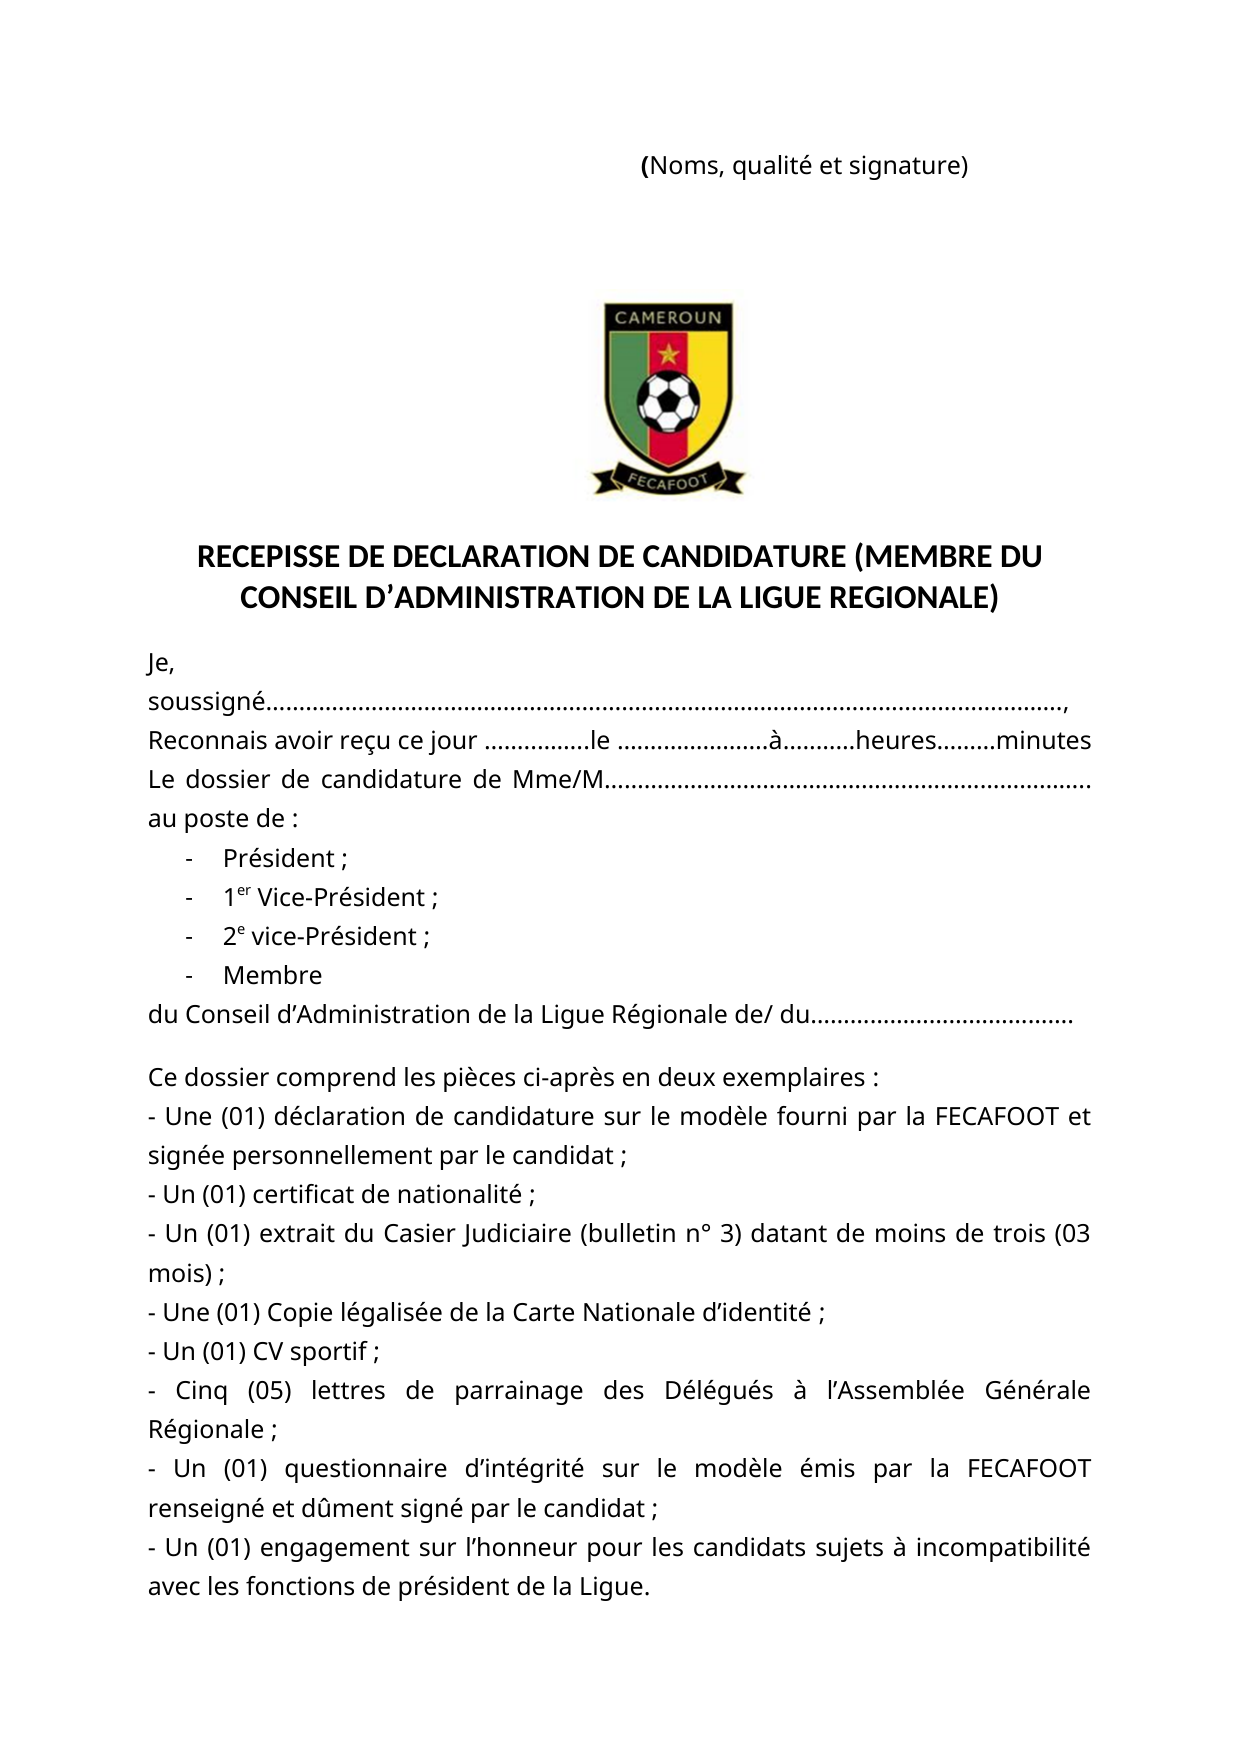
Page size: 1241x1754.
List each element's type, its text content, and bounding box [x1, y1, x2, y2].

list 1er Vice-Président ; [185, 879, 1093, 913]
text Ce dossier comprend les pièces ci-après en deux exemplaires : [148, 1059, 1093, 1093]
text - Un (01) CV sportif ; [148, 1333, 1093, 1368]
text RECEPISSE DE DECLARATION DE CANDIDATURE (MEMBRE DU CONSEIL D’ADMINISTRATION DE LA LIGUE REGIONALE) [148, 535, 1093, 616]
text Je, soussigné…………………………………………………………………………………………………………., [148, 644, 1093, 718]
list Président ; [185, 840, 1093, 874]
text Le dossier de candidature de Mme/M……………………………………………………………….. au poste de : [148, 762, 1093, 835]
text - Un (01) extrait du Casier Judiciaire (bulletin n° 3) datant de moins de trois (03 mois) ; [148, 1216, 1093, 1289]
text - Une (01) déclaration de candidature sur le modèle fourni par la FECAFOOT et signée personnellement par le candidat ; [148, 1098, 1093, 1172]
text (Noms, qualité et signature) [443, 148, 1093, 182]
text - Un (01) engagement sur l’honneur pour les candidats sujets à incompatibilité avec les fonctions de président de la Ligue. [148, 1529, 1093, 1603]
text - Cinq (05) lettres de parrainage des Délégués à l’Assemblée Générale Régionale ; [148, 1373, 1093, 1446]
text du Conseil d’Administration de la Ligue Régionale de/ du…………………………………. [148, 997, 1093, 1031]
text - Une (01) Copie légalisée de la Carte Nationale d’identité ; [148, 1294, 1093, 1328]
picture [468, 289, 864, 513]
text - Un (01) questionnaire d’intégrité sur le modèle émis par la FECAFOOT renseigné et dûment signé par le candidat ; [148, 1451, 1093, 1524]
text - Un (01) certificat de nationalité ; [148, 1177, 1093, 1211]
list Membre [185, 958, 1093, 992]
text Reconnais avoir reçu ce jour ……..……..le ….……………….à…..……heures………minutes [148, 723, 1093, 757]
list 2e vice-Président ; [185, 918, 1093, 953]
